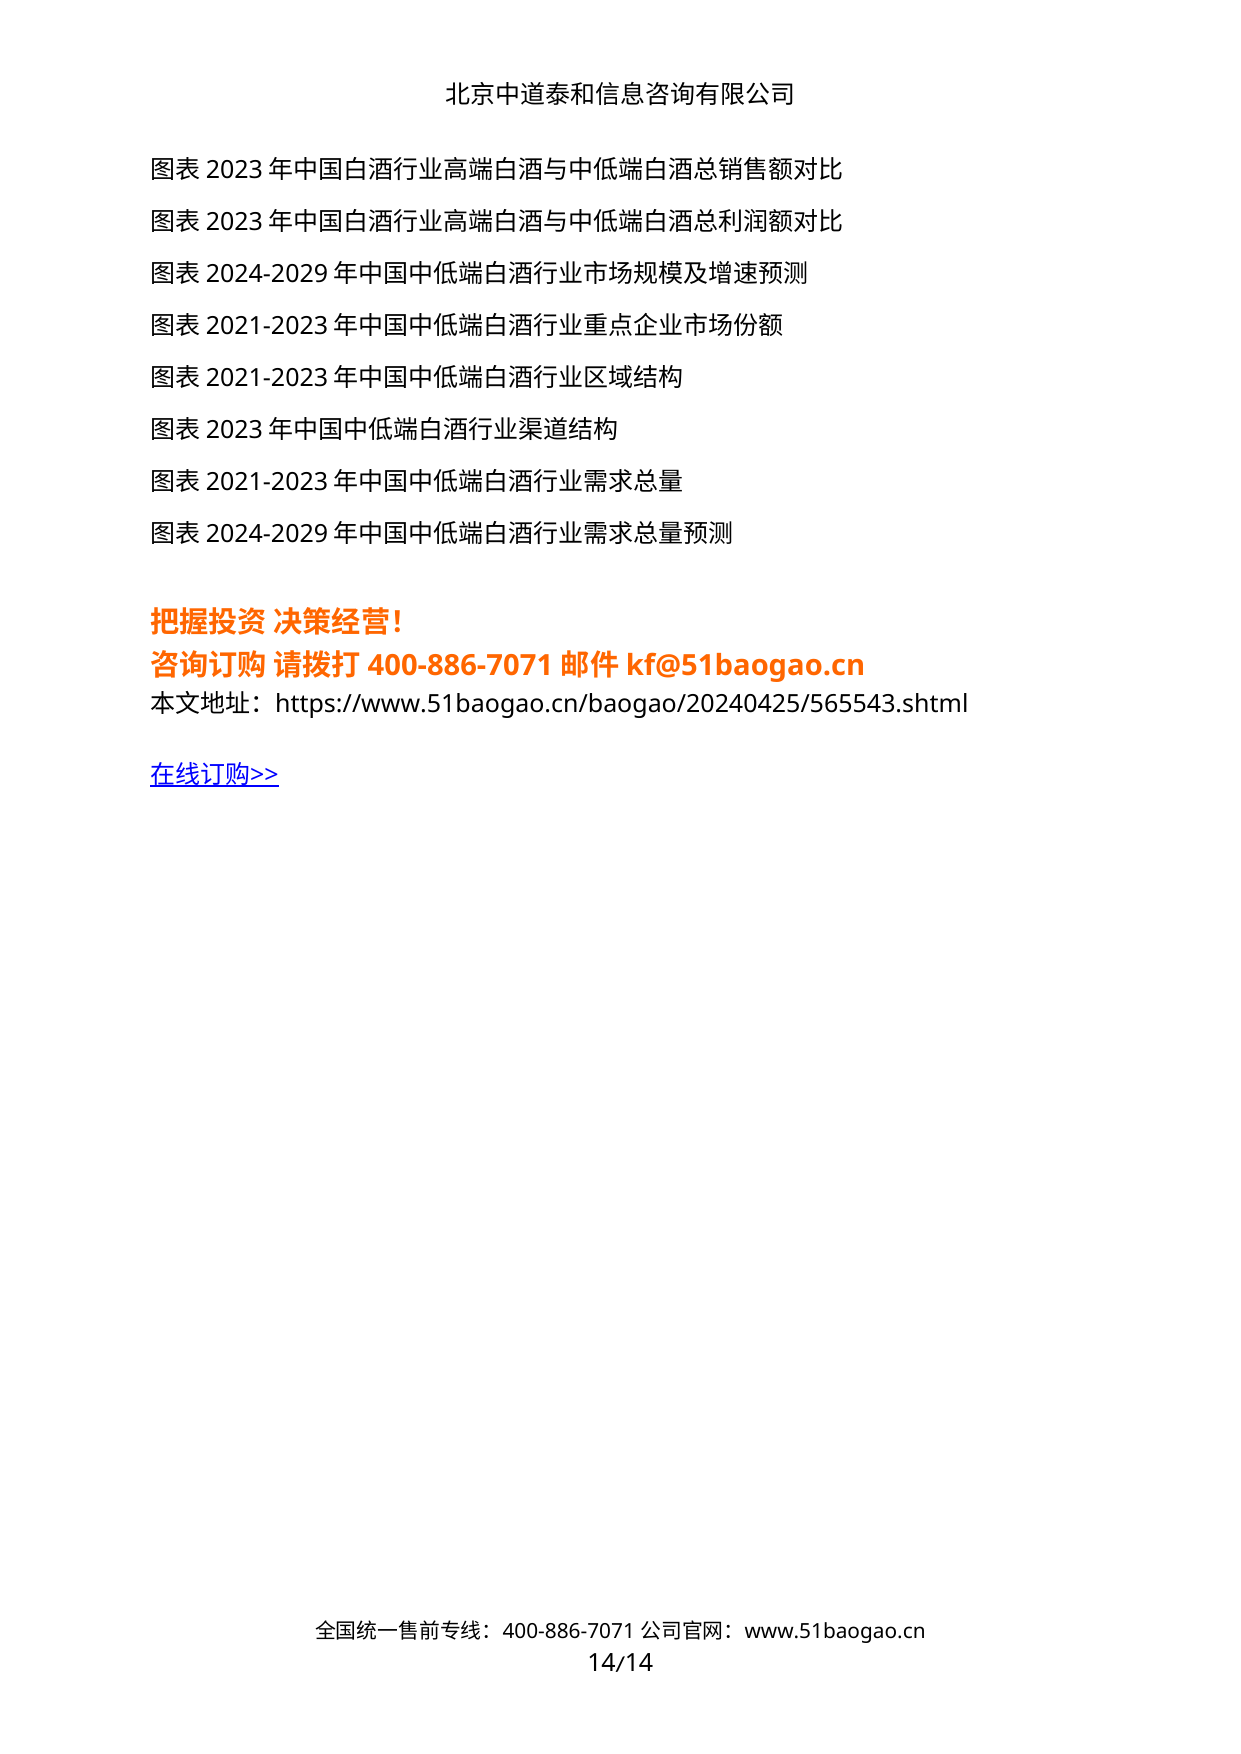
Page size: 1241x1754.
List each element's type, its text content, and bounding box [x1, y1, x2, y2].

text 图表 2023年中国白酒行业高端白酒与中低端白酒总销售额对比 [150, 150, 1090, 186]
text 图表 2021-2023年中国中低端白酒行业重点企业市场份额 [150, 306, 1090, 342]
text 在线订购>> [150, 720, 1090, 790]
text 图表 2023年中国白酒行业高端白酒与中低端白酒总利润额对比 [150, 202, 1090, 238]
text 图表 2024-2029年中国中低端白酒行业市场规模及增速预测 [150, 254, 1090, 290]
text 图表 2021-2023年中国中低端白酒行业需求总量 [150, 461, 1090, 497]
text 把握投资 决策经营！咨询订购 请拨打 400-886-7071 邮件 kf@51baogao.cn本文地址：https://www.51baogao.cn/baogao/20240425/565543.shtml [150, 565, 1090, 720]
text 图表 2024-2029年中国中低端白酒行业需求总量预测 [150, 513, 1090, 549]
text 图表 2023年中国中低端白酒行业渠道结构 [150, 409, 1090, 446]
text 图表 2021-2023年中国中低端白酒行业区域结构 [150, 357, 1090, 394]
